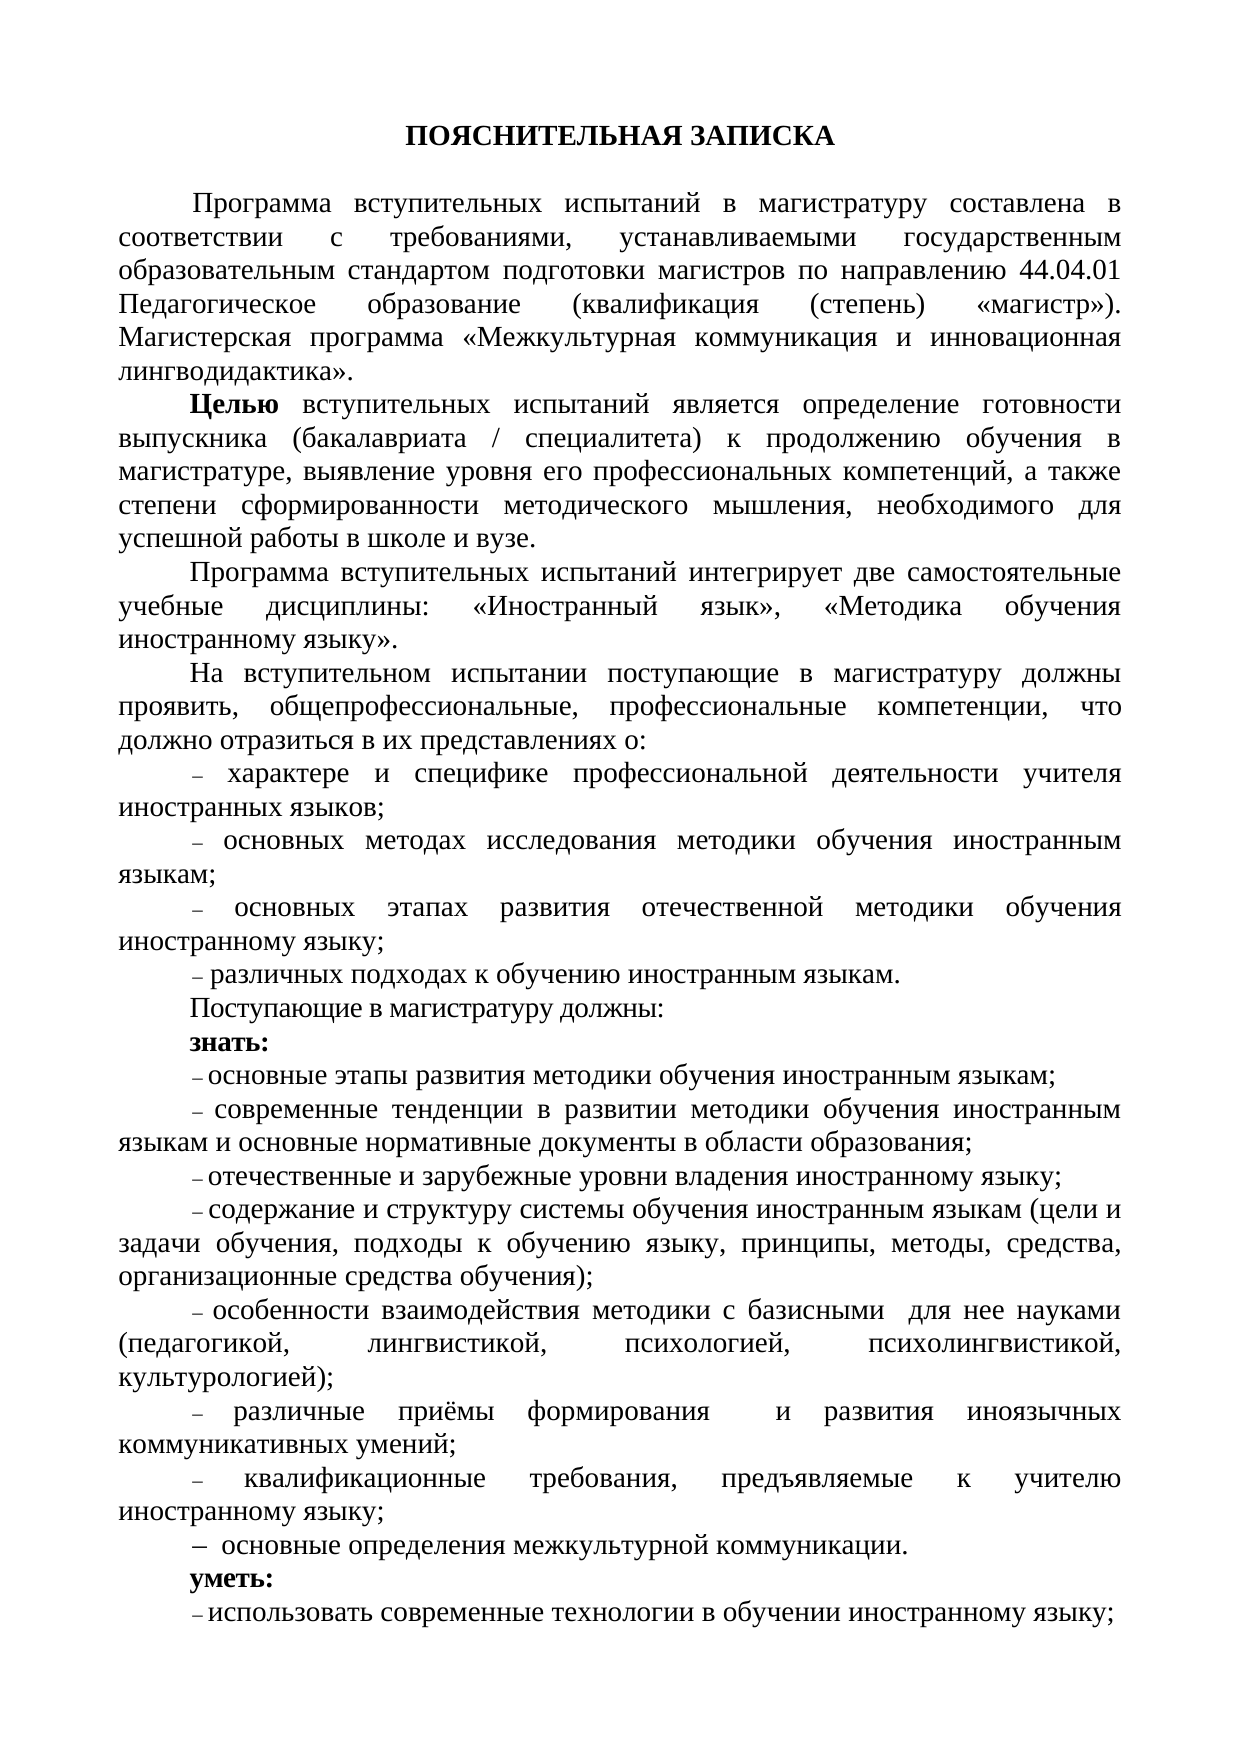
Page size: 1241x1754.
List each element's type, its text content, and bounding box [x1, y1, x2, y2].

text – характере и специфике профессиональной деятельности учителя иностранных языков; [118, 755, 1122, 822]
text – использовать современные технологии в обучении иностранному языку; [118, 1594, 1122, 1627]
text – основных методах исследования методики обучения иностранным языкам; [118, 822, 1122, 889]
text Программа вступительных испытаний интегрирует две самостоятельные учебные дисциплины: «Иностранный язык», «Методика обучения иностранному языку». [118, 554, 1122, 655]
text Программа вступительных испытаний в магистратуру составлена в соответствии с требованиями, устанавливаемыми государственным образовательным стандартом подготовки магистров по направлению 44.04.01 Педагогическое образование (квалификация (степень) «магистр»). Магистерская программа «Межкультурная коммуникация и инновационная лингводидактика». [118, 185, 1122, 386]
text – различных подходах к обучению иностранным языкам. [118, 957, 1122, 990]
text – квалификационные требования, предъявляемые к учителю иностранному языку; [118, 1460, 1122, 1527]
text Поступающие в магистратуру должны: [118, 990, 1122, 1024]
text уметь: [118, 1560, 1122, 1594]
text – основные этапы развития методики обучения иностранным языкам; [118, 1057, 1122, 1091]
text – отечественные и зарубежные уровни владения иностранному языку; [118, 1158, 1122, 1191]
text – различные приёмы формирования и развития иноязычных коммуникативных умений; [118, 1393, 1122, 1460]
text знать: [118, 1024, 1122, 1057]
text – содержание и структуру системы обучения иностранным языкам (цели и задачи обучения, подходы к обучению языку, принципы, методы, средства, организационные средства обучения); [118, 1191, 1122, 1292]
text – основных этапах развития отечественной методики обучения иностранному языку; [118, 889, 1122, 957]
text ПОЯСНИТЕЛЬНАЯ ЗАПИСКА [118, 118, 1122, 152]
text На вступительном испытании поступающие в магистратуру должны проявить, общепрофессиональные, профессиональные компетенции, что должно отразиться в их представлениях о: [118, 655, 1122, 755]
text – современные тенденции в развитии методики обучения иностранным языкам и основные нормативные документы в области образования; [118, 1091, 1122, 1158]
text – особенности взаимодействия методики с базисными для нее науками (педагогикой, лингвистикой, психологией, психолингвистикой, культурологией); [118, 1292, 1122, 1393]
text – основные определения межкультурной коммуникации. [118, 1527, 1122, 1560]
text Целью вступительных испытаний является определение готовности выпускника (бакалавриата / специалитета) к продолжению обучения в магистратуре, выявление уровня его профессиональных компетенций, а также степени сформированности методического мышления, необходимого для успешной работы в школе и вузе. [118, 386, 1122, 554]
